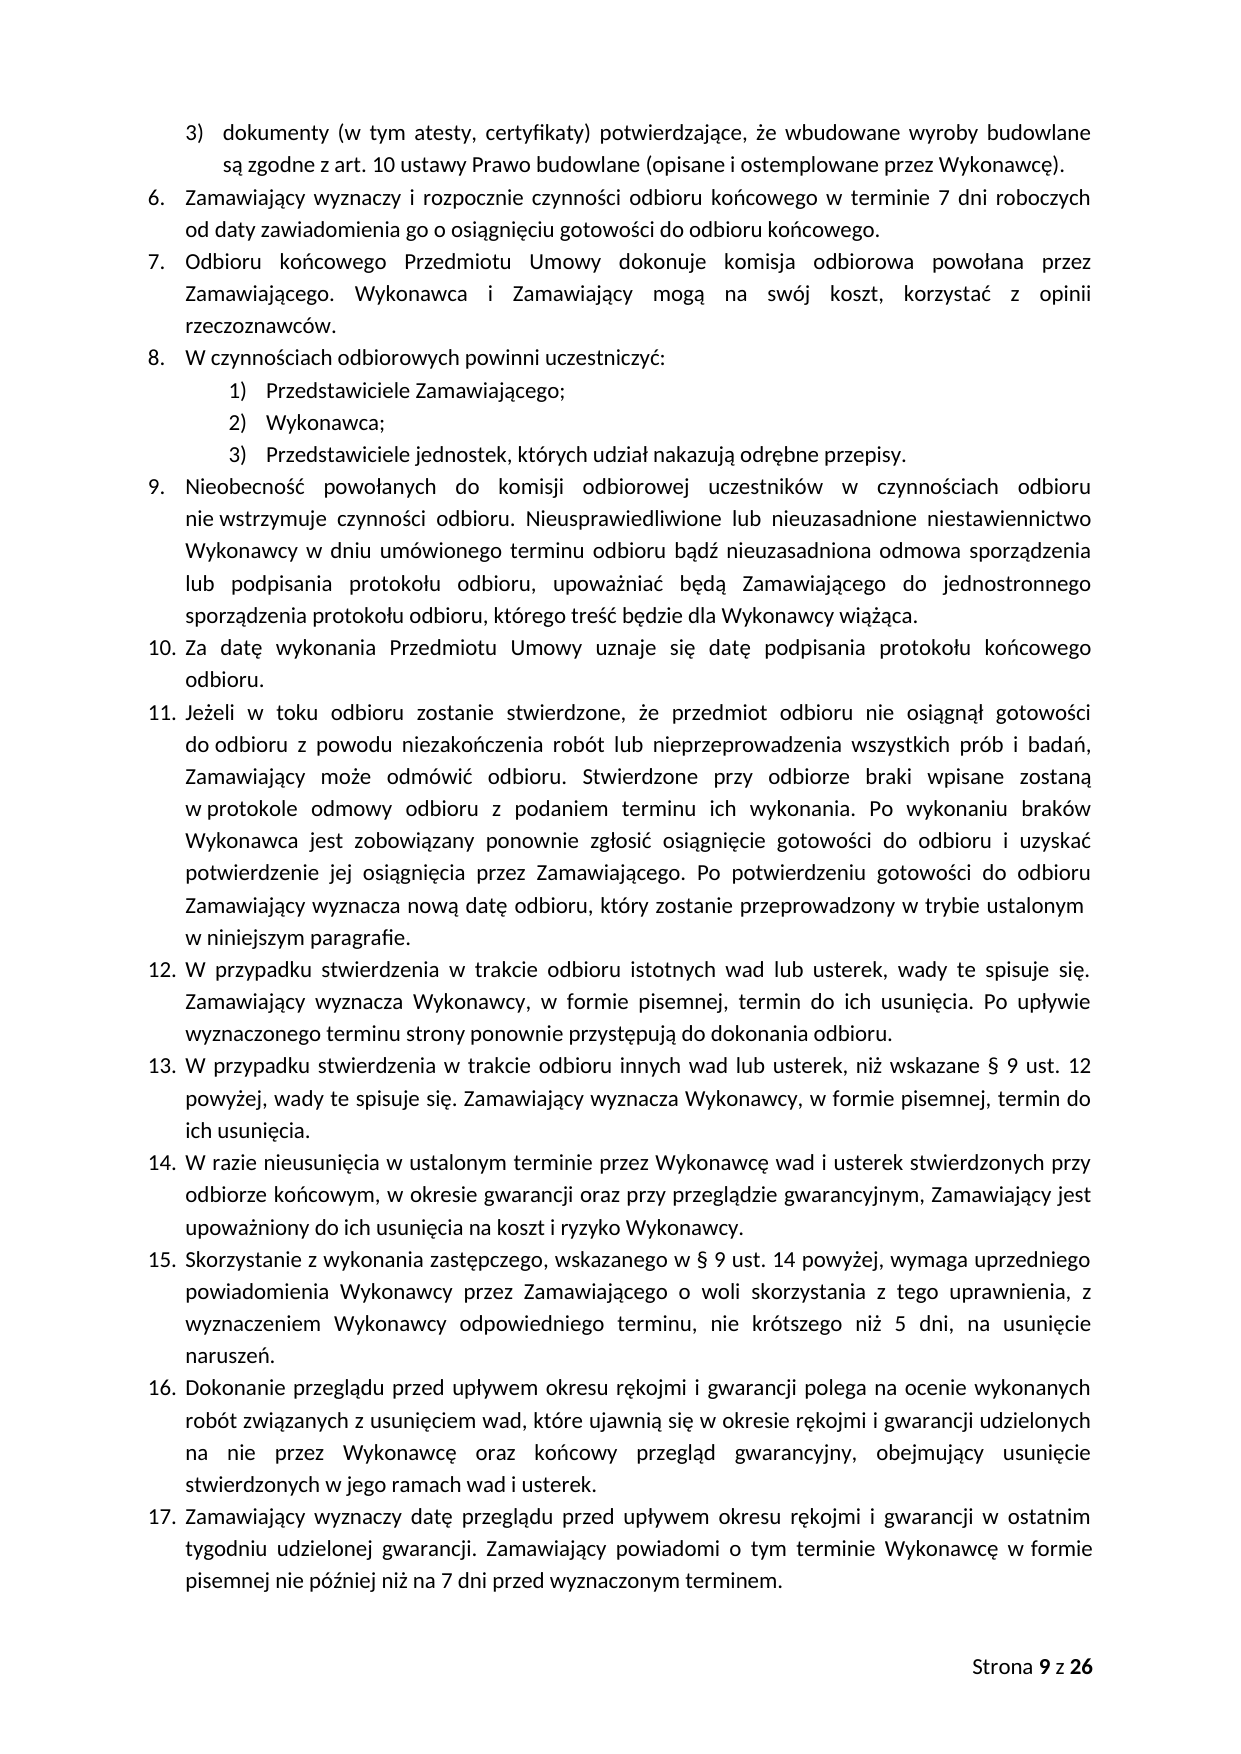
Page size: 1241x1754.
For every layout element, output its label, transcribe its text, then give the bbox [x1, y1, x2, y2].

list Wykonawca; [228, 408, 1093, 436]
list Za datę wykonania Przedmiotu Umowy uznaje się datę podpisania protokołu końcowego odbioru. [148, 633, 1093, 693]
list Zamawiający wyznaczy datę przeglądu przed upływem okresu rękojmi i gwarancji w ostatnim tygodniu udzielonej gwarancji. Zamawiający powiadomi o tym terminie Wykonawcę w formie pisemnej nie później niż na 7 dni przed wyznaczonym terminem. [148, 1502, 1093, 1595]
list W czynnościach odbiorowych powinni uczestniczyć: [148, 343, 1093, 372]
list W przypadku stwierdzenia w trakcie odbioru innych wad lub usterek, niż wskazane § 9 ust. 12 powyżej, wady te spisuje się. Zamawiający wyznacza Wykonawcy, w formie pisemnej, termin do ich usunięcia. [148, 1052, 1093, 1144]
list dokumenty (w tym atesty, certyfikaty) potwierdzające, że wbudowane wyroby budowlane są zgodne z art. 10 ustawy Prawo budowlane (opisane i ostemplowane przez Wykonawcę). [185, 118, 1093, 178]
list Przedstawiciele Zamawiającego; [228, 376, 1093, 404]
list W razie nieusunięcia w ustalonym terminie przez Wykonawcę wad i usterek stwierdzonych przy odbiorze końcowym, w okresie gwarancji oraz przy przeglądzie gwarancyjnym, Zamawiający jest upoważniony do ich usunięcia na koszt i ryzyko Wykonawcy. [148, 1148, 1093, 1241]
list Odbioru końcowego Przedmiotu Umowy dokonuje komisja odbiorowa powołana przez Zamawiającego. Wykonawca i Zamawiający mogą na swój koszt, korzystać z opinii rzeczoznawców. [148, 247, 1093, 339]
list Przedstawiciele jednostek, których udział nakazują odrębne przepisy. [228, 440, 1093, 468]
list Dokonanie przeglądu przed upływem okresu rękojmi i gwarancji polega na ocenie wykonanych robót związanych z usunięciem wad, które ujawnią się w okresie rękojmi i gwarancji udzielonych na nie przez Wykonawcę oraz końcowy przegląd gwarancyjny, obejmujący usunięcie stwierdzonych w jego ramach wad i usterek. [148, 1373, 1093, 1498]
list Skorzystanie z wykonania zastępczego, wskazanego w § 9 ust. 14 powyżej, wymaga uprzedniego powiadomienia Wykonawcy przez Zamawiającego o woli skorzystania z tego uprawnienia, z wyznaczeniem Wykonawcy odpowiedniego terminu, nie krótszego niż 5 dni, na usunięcie naruszeń. [148, 1245, 1093, 1369]
list Jeżeli w toku odbioru zostanie stwierdzone, że przedmiot odbioru nie osiągnął gotowości do odbioru z powodu niezakończenia robót lub nieprzeprowadzenia wszystkich prób i badań, Zamawiający może odmówić odbioru. Stwierdzone przy odbiorze braki wpisane zostaną w protokole odmowy odbioru z podaniem terminu ich wykonania. Po wykonaniu braków Wykonawca jest zobowiązany ponownie zgłosić osiągnięcie gotowości do odbioru i uzyskać potwierdzenie jej osiągnięcia przez Zamawiającego. Po potwierdzeniu gotowości do odbioru Zamawiający wyznacza nową datę odbioru, który zostanie przeprowadzony w trybie ustalonym w niniejszym paragrafie. [148, 698, 1093, 951]
list Zamawiający wyznaczy i rozpocznie czynności odbioru końcowego w terminie 7 dni roboczych od daty zawiadomienia go o osiągnięciu gotowości do odbioru końcowego. [148, 183, 1093, 243]
list W przypadku stwierdzenia w trakcie odbioru istotnych wad lub usterek, wady te spisuje się. Zamawiający wyznacza Wykonawcy, w formie pisemnej, termin do ich usunięcia. Po upływie wyznaczonego terminu strony ponownie przystępują do dokonania odbioru. [148, 955, 1093, 1047]
list Nieobecność powołanych do komisji odbiorowej uczestników w czynnościach odbioru nie wstrzymuje czynności odbioru. Nieusprawiedliwione lub nieuzasadnione niestawiennictwo Wykonawcy w dniu umówionego terminu odbioru bądź nieuzasadniona odmowa sporządzenia lub podpisania protokołu odbioru, upoważniać będą Zamawiającego do jednostronnego sporządzenia protokołu odbioru, którego treść będzie dla Wykonawcy wiążąca. [148, 472, 1093, 629]
